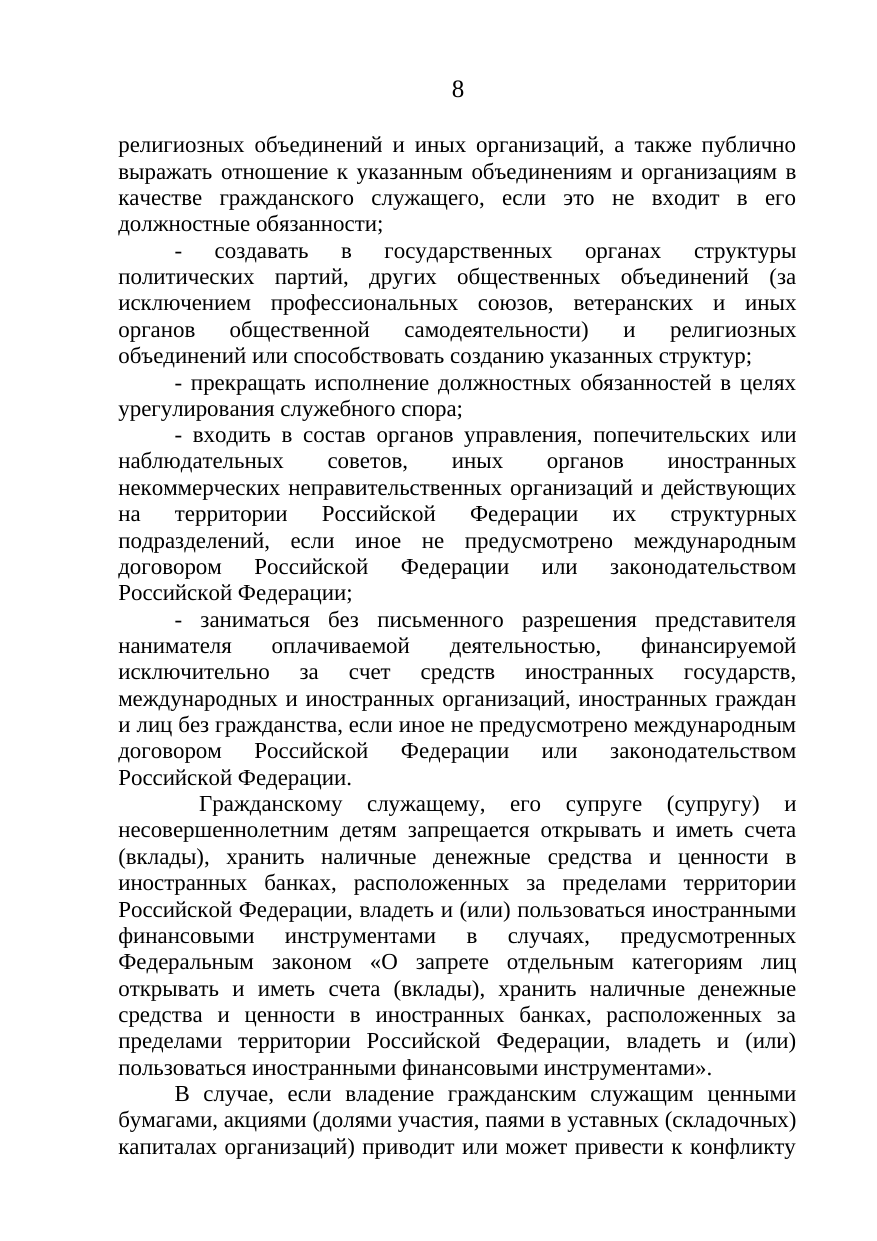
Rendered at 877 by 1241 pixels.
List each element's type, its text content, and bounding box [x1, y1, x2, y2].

text Гражданскому служащему, его супруге (супругу) и несовершеннолетним детям запрещается открывать и иметь счета (вклады), хранить наличные денежные средства и ценности в иностранных банках, расположенных за пределами территории Российской Федерации, владеть и (или) пользоваться иностранными финансовыми инструментами в случаях, предусмотренных Федеральным законом «О запрете отдельным категориям лиц открывать и иметь счета (вклады), хранить наличные денежные средства и ценности в иностранных банках, расположенных за пределами территории Российской Федерации, владеть и (или) пользоваться иностранными финансовыми инструментами». [118, 790, 797, 1080]
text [118, 131, 797, 237]
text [118, 1080, 797, 1159]
text - прекращать исполнение должностных обязанностей в целях урегулирования служебного спора; [118, 368, 797, 421]
text - создавать в государственных органах структуры политических партий, других общественных объединений (за исключением профессиональных союзов, ветеранских и иных органов общественной самодеятельности) и религиозных объединений или способствовать созданию указанных структур; [118, 237, 797, 368]
text - заниматься без письменного разрешения представителя нанимателя оплачиваемой деятельностью, финансируемой исключительно за счет средств иностранных государств, международных и иностранных организаций, иностранных граждан и лиц без гражданства, если иное не предусмотрено международным договором Российской Федерации или законодательством Российской Федерации. [118, 606, 797, 790]
text - входить в состав органов управления, попечительских или наблюдательных советов, иных органов иностранных некоммерческих неправительственных организаций и действующих на территории Российской Федерации их структурных подразделений, если иное не предусмотрено международным договором Российской Федерации или законодательством Российской Федерации; [118, 421, 797, 606]
